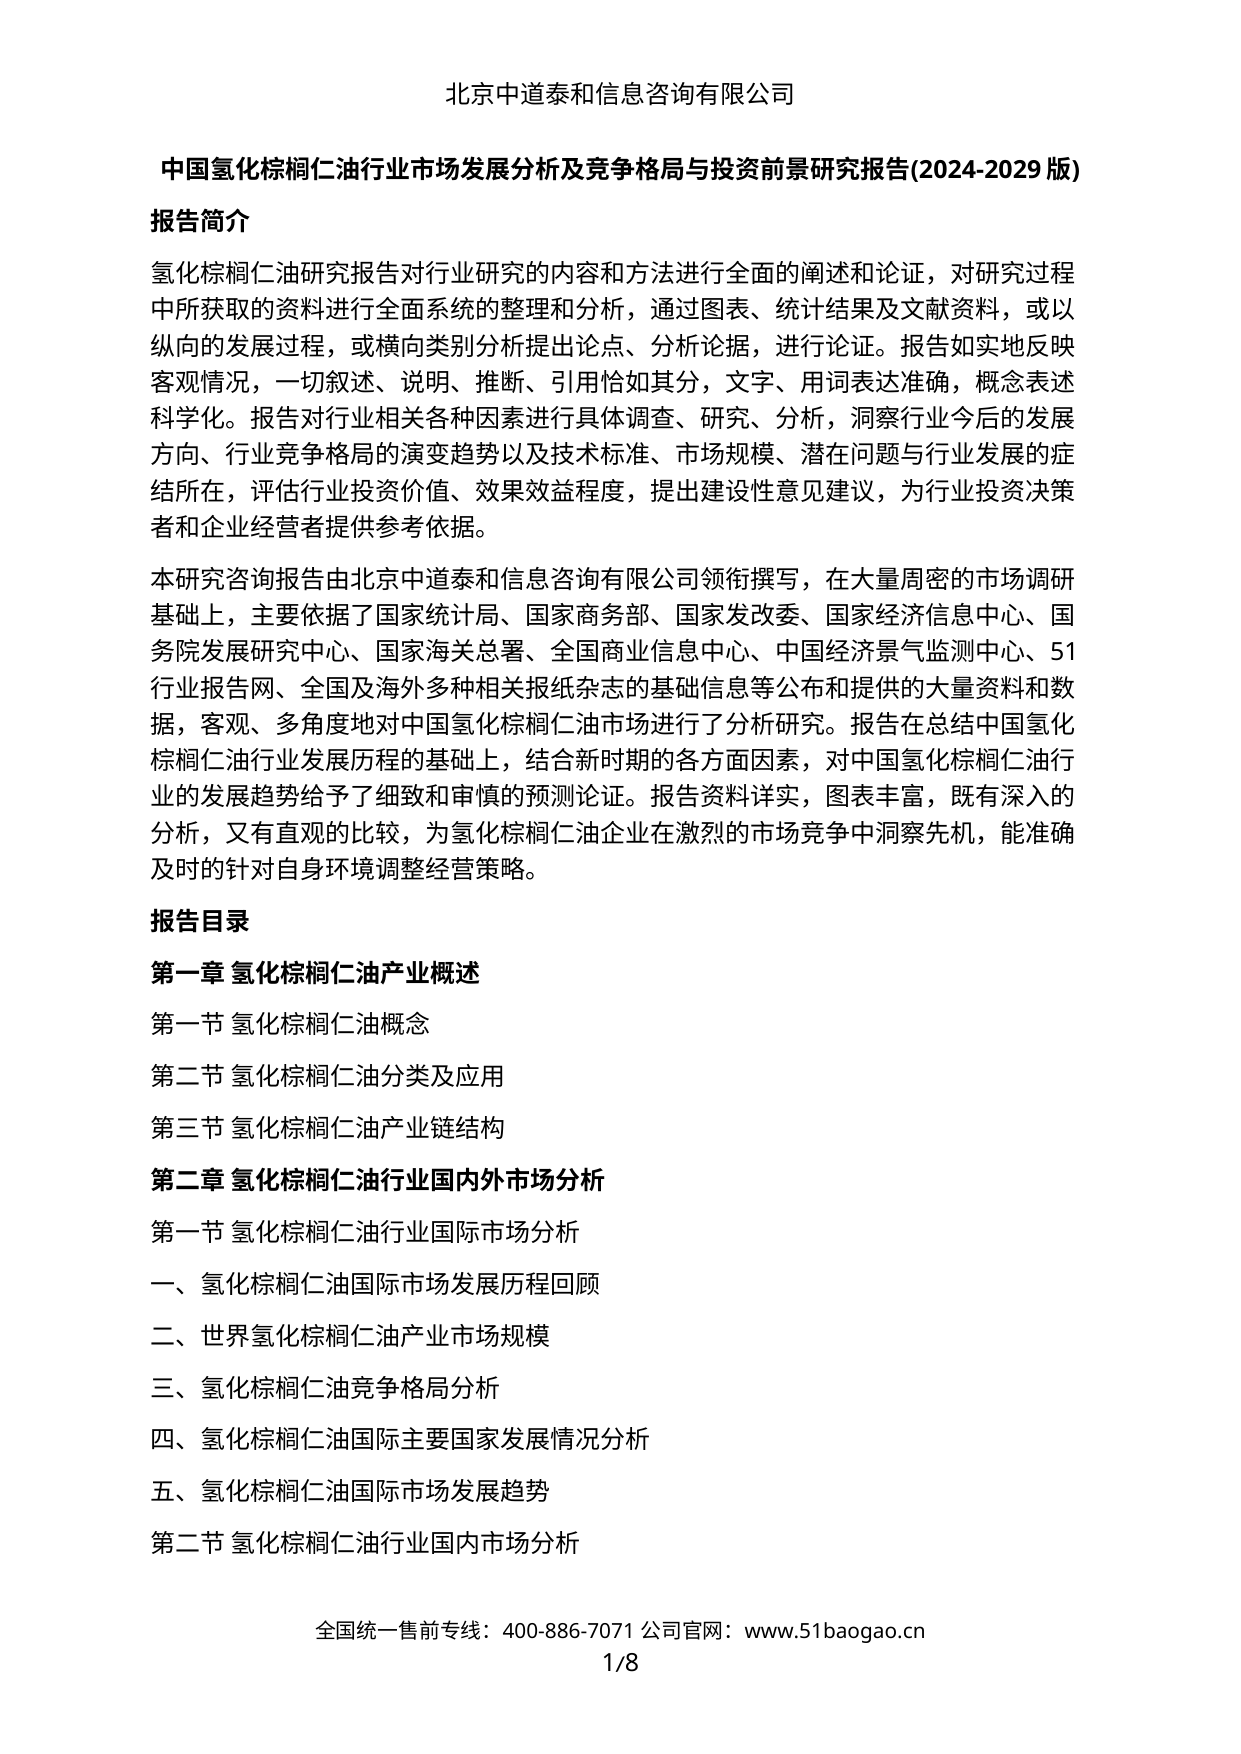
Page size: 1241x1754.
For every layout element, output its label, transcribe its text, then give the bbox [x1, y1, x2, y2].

text 中国氢化棕榈仁油行业市场发展分析及竞争格局与投资前景研究报告(2024-2029版) [150, 150, 1090, 186]
text 三、氢化棕榈仁油竞争格局分析 [150, 1368, 1090, 1404]
text 四、氢化棕榈仁油国际主要国家发展情况分析 [150, 1420, 1090, 1456]
text 第一节 氢化棕榈仁油行业国际市场分析 [150, 1212, 1090, 1249]
text 第二节 氢化棕榈仁油分类及应用 [150, 1057, 1090, 1093]
text 报告简介 [150, 202, 1090, 238]
text 第一节 氢化棕榈仁油概念 [150, 1005, 1090, 1041]
text 第二节 氢化棕榈仁油行业国内市场分析 [150, 1524, 1090, 1560]
text 第三节 氢化棕榈仁油产业链结构 [150, 1109, 1090, 1145]
text 本研究咨询报告由北京中道泰和信息咨询有限公司领衔撰写，在大量周密的市场调研基础上，主要依据了国家统计局、国家商务部、国家发改委、国家经济信息中心、国务院发展研究中心、国家海关总署、全国商业信息中心、中国经济景气监测中心、51行业报告网、全国及海外多种相关报纸杂志的基础信息等公布和提供的大量资料和数据，客观、多角度地对中国氢化棕榈仁油市场进行了分析研究。报告在总结中国氢化棕榈仁油行业发展历程的基础上，结合新时期的各方面因素，对中国氢化棕榈仁油行业的发展趋势给予了细致和审慎的预测论证。报告资料详实，图表丰富，既有深入的分析，又有直观的比较，为氢化棕榈仁油企业在激烈的市场竞争中洞察先机，能准确及时的针对自身环境调整经营策略。 [150, 559, 1090, 886]
text 五、氢化棕榈仁油国际市场发展趋势 [150, 1472, 1090, 1508]
text 报告目录 [150, 901, 1090, 937]
text 第一章 氢化棕榈仁油产业概述 [150, 953, 1090, 989]
text 二、世界氢化棕榈仁油产业市场规模 [150, 1316, 1090, 1352]
text 氢化棕榈仁油研究报告对行业研究的内容和方法进行全面的阐述和论证，对研究过程中所获取的资料进行全面系统的整理和分析，通过图表、统计结果及文献资料，或以纵向的发展过程，或横向类别分析提出论点、分析论据，进行论证。报告如实地反映客观情况，一切叙述、说明、推断、引用恰如其分，文字、用词表达准确，概念表述科学化。报告对行业相关各种因素进行具体调查、研究、分析，洞察行业今后的发展方向、行业竞争格局的演变趋势以及技术标准、市场规模、潜在问题与行业发展的症结所在，评估行业投资价值、效果效益程度，提出建设性意见建议，为行业投资决策者和企业经营者提供参考依据。 [150, 254, 1090, 544]
text 第二章 氢化棕榈仁油行业国内外市场分析 [150, 1161, 1090, 1197]
text 一、氢化棕榈仁油国际市场发展历程回顾 [150, 1264, 1090, 1301]
